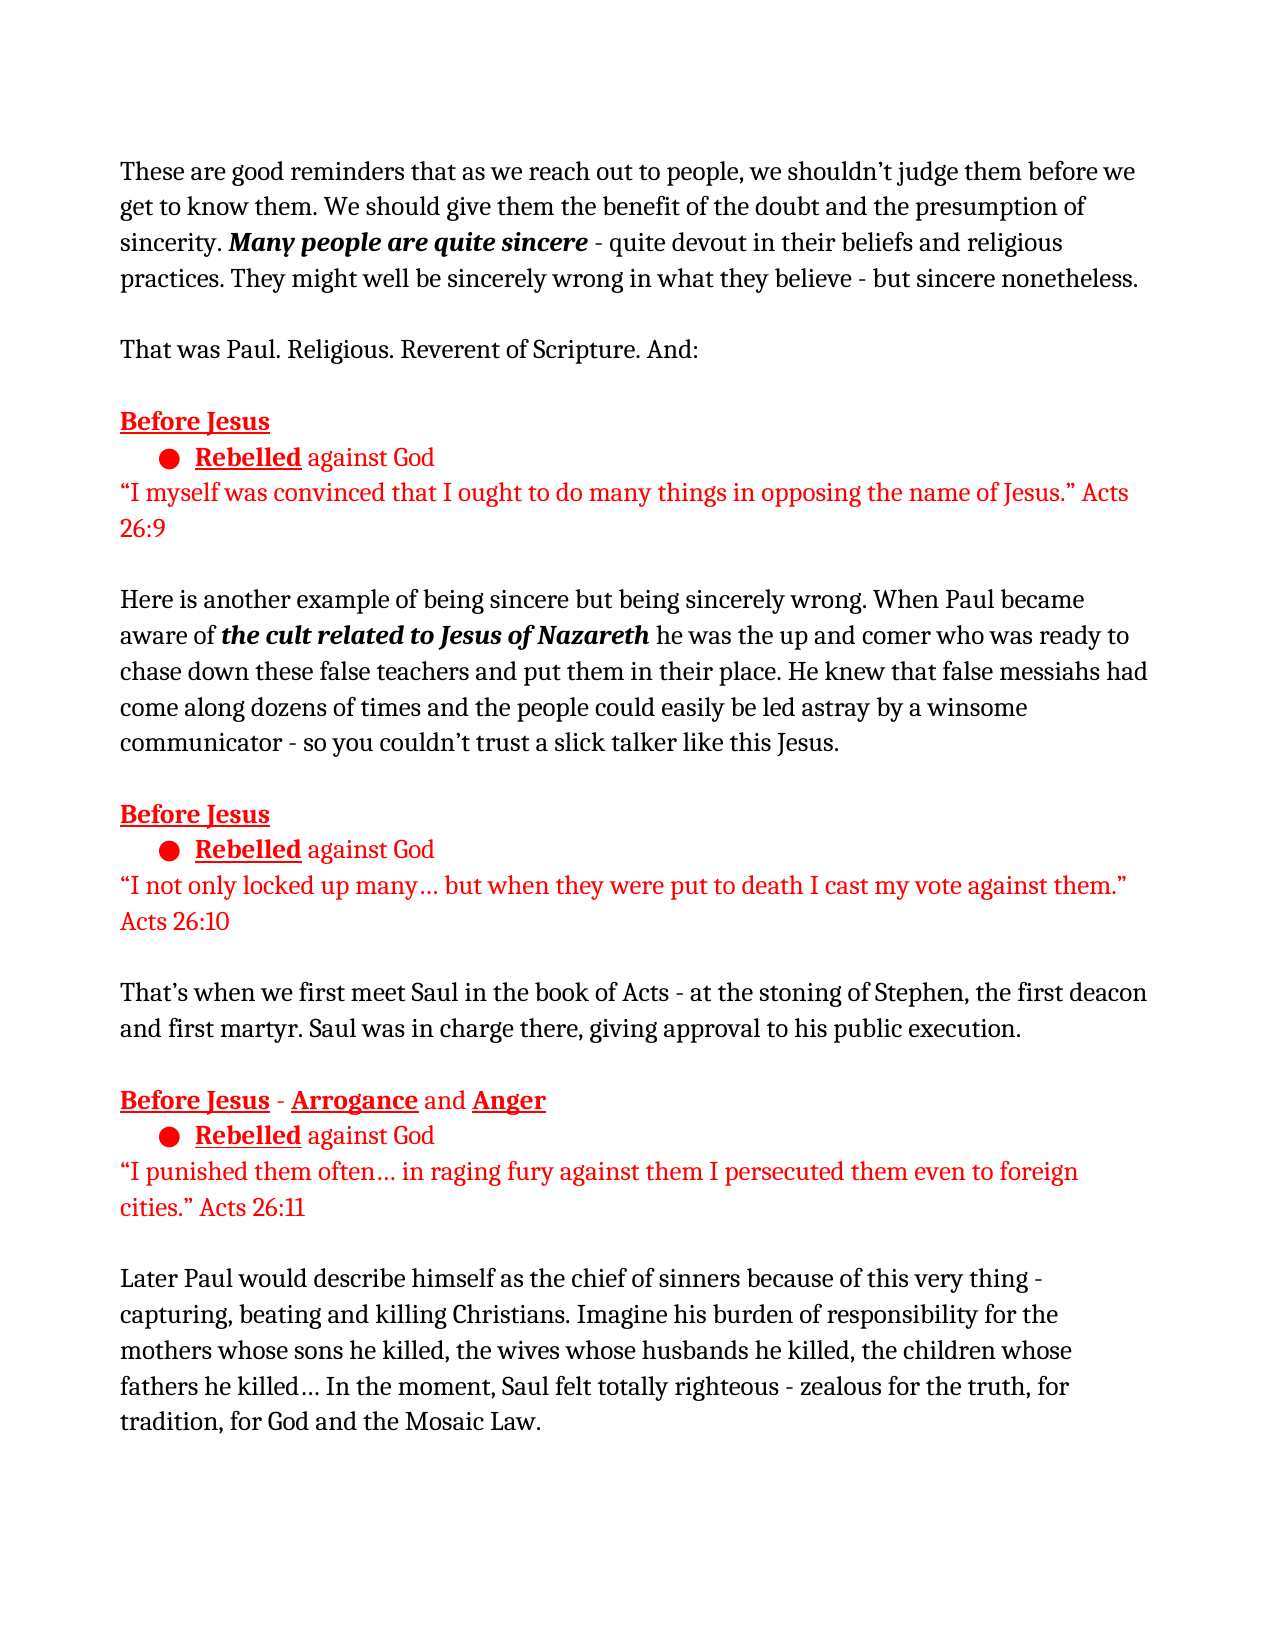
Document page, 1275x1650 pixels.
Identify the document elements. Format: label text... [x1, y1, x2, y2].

text “I myself was convinced that I ought to do many things in opposing the name of Jesus.” Acts 26:9 [120, 477, 1155, 544]
text Before Jesus [120, 799, 1155, 830]
text Before Jesus - Arrogance and Anger [120, 1085, 1155, 1116]
text Later Paul would describe himself as the chief of sinners because of this very thing - capturing, beating and killing Christians. Imagine his burden of responsibility for the mothers whose sons he killed, the wives whose husbands he killed, the children whose fathers he killed… In the moment, Saul felt totally righteous - zealous for the truth, for tradition, for God and the Mosaic Law. [120, 1263, 1155, 1437]
list Rebelled against God [157, 442, 1155, 473]
text These are good reminders that as we reach out to people, we shouldn’t judge them before we get to know them. We should give them the benefit of the doubt and the presumption of sincerity. Many people are quite sincere - quite devout in their beliefs and religious practices. They might well be sincerely wrong in what they believe - but sincere nonetheless. [120, 156, 1155, 294]
text “I not only locked up many… but when they were put to death I cast my vote against them.” Acts 26:10 [120, 870, 1155, 937]
text That was Paul. Religious. Reverent of Scripture. And: [120, 299, 1155, 366]
list Rebelled against God [157, 1120, 1155, 1152]
text Before Jesus [120, 406, 1155, 437]
text Here is another example of being sincere but being sincerely wrong. When Paul became aware of the cult related to Jesus of Nazareth he was the up and comer who was ready to chase down these false teachers and put them in their place. He knew that false messiahs had come along dozens of times and the people could easily be led astray by a winsome communicator - so you couldn’t trust a slick talker like this Jesus. [120, 584, 1155, 758]
list Rebelled against God [157, 834, 1155, 866]
text That’s when we first meet Saul in the book of Acts - at the stoning of Stephen, the first deacon and first martyr. Saul was in charge there, giving approval to his public execution. [120, 977, 1155, 1044]
text “I punished them often… in raging fury against them I persecuted them even to foreign cities.” Acts 26:11 [120, 1156, 1155, 1223]
